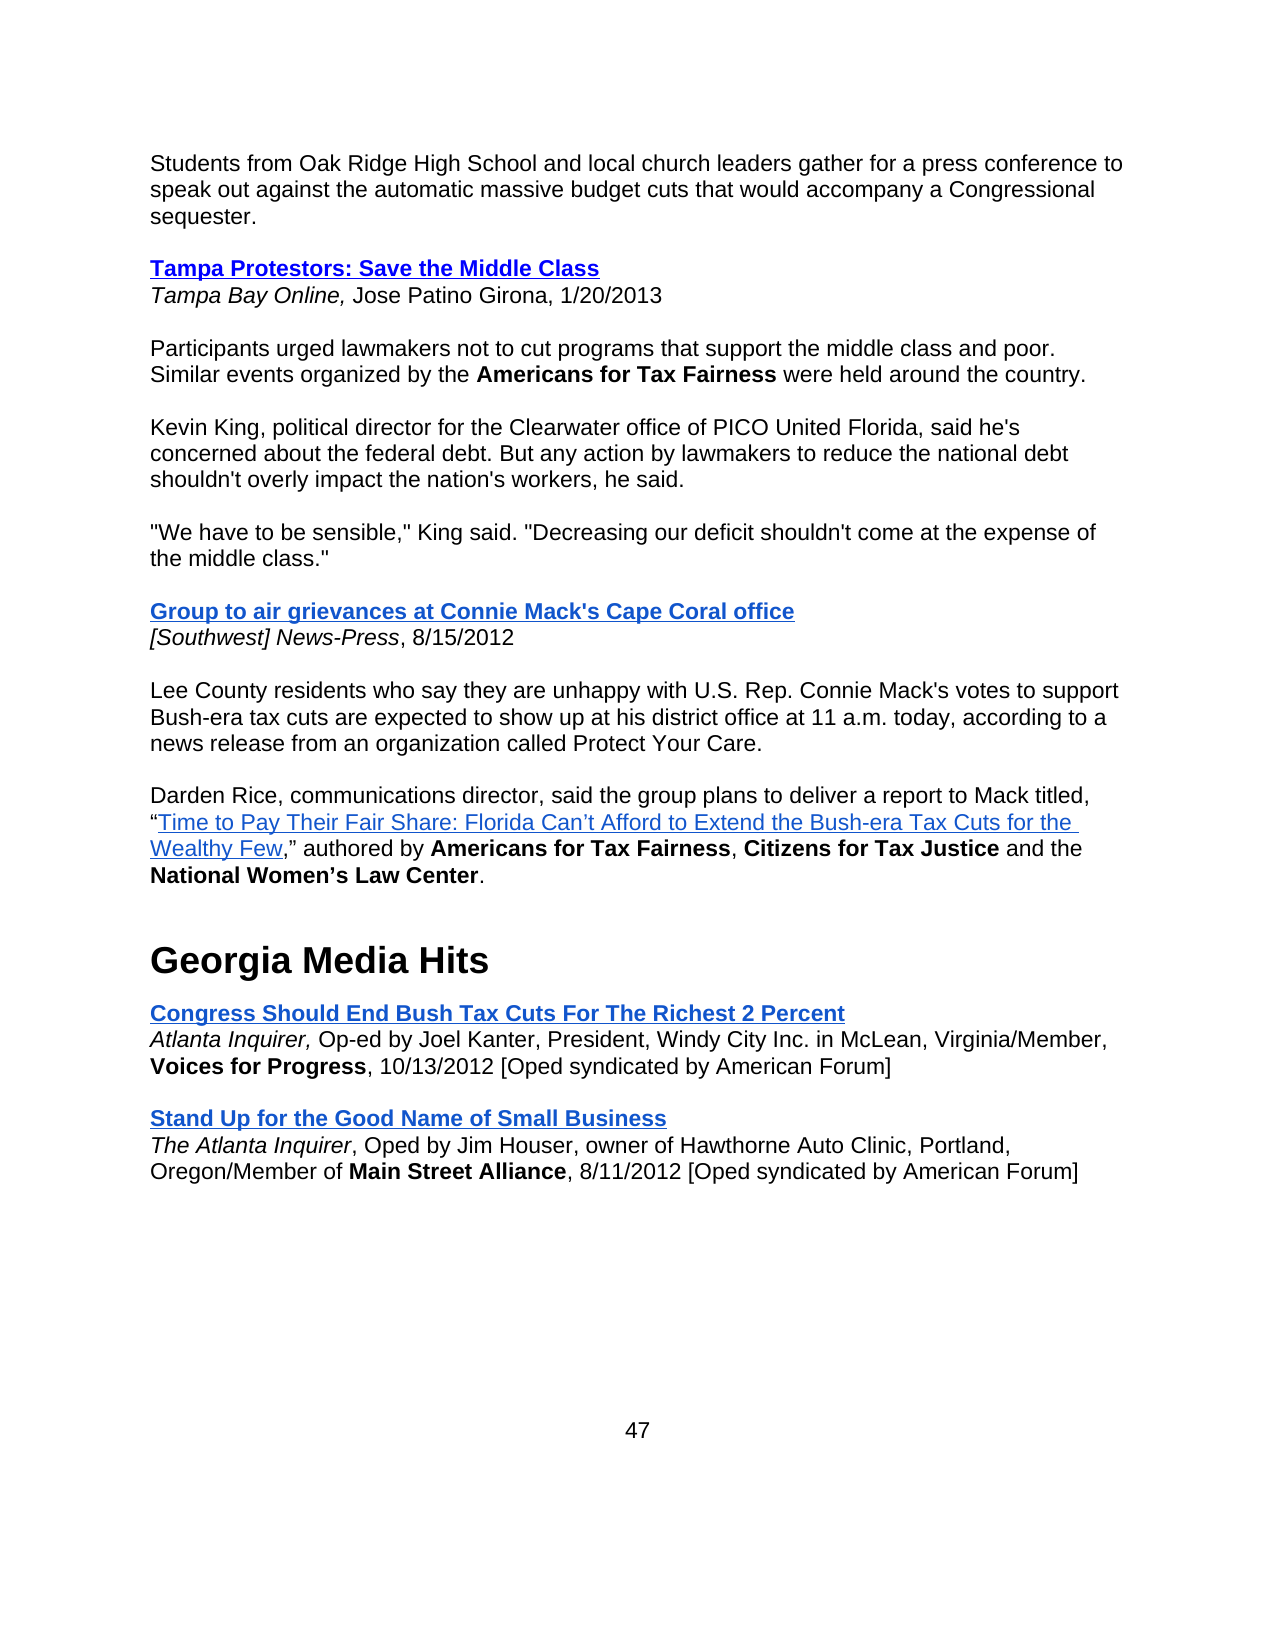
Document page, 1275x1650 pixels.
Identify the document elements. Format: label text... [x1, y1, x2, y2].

text Lee County residents who say they are unhappy with U.S. Rep. Connie Mack's votes to support Bush-era tax cuts are expected to show up at his district office at 11 a.m. today, according to a news release from an organization called Protect Your Care. [150, 677, 1125, 756]
text Group to air grievances at Connie Mack's Cape Coral office [150, 598, 1125, 624]
subtitle Georgia Media Hits [150, 938, 1125, 981]
text Students from Oak Ridge High School and local church leaders gather for a press conference to speak out against the automatic massive budget cuts that would accompany a Congressional sequester. [150, 150, 1125, 229]
text Tampa Bay Online, Jose Patino Girona, 1/20/2013 [150, 282, 1125, 308]
text Stand Up for the Good Name of Small Business [150, 1105, 1125, 1132]
text Darden Rice, communications director, said the group plans to deliver a report to Mack titled, “Time to Pay Their Fair Share: Florida Can’t Afford to Extend the Bush-era Tax Cuts for the Wealthy Few,” authored by Americans for Tax Fairness, Citizens for Tax Justice and the National Women’s Law Center. [150, 782, 1125, 888]
text The Atlanta Inquirer, Oped by Jim Houser, owner of Hawthorne Auto Clinic, Portland, Oregon/Member of Main Street Alliance, 8/11/2012 [Oped syndicated by American Forum] [150, 1132, 1125, 1184]
text Participants urged lawmakers not to cut programs that support the middle class and poor. Similar events organized by the Americans for Tax Fairness were held around the country. [150, 334, 1125, 387]
text Kevin King, political director for the Clearwater office of PICO United Florida, said he's concerned about the federal debt. But any action by lawmakers to reduce the national debt shouldn't overly impact the nation's workers, he said. [150, 413, 1125, 493]
text Atlanta Inquirer, Op-ed by Joel Kanter, President, Windy City Inc. in McLean, Virginia/Member, Voices for Progress, 10/13/2012 [Oped syndicated by American Forum] [150, 1026, 1125, 1079]
text Tampa Protestors: Save the Middle Class [150, 255, 1125, 282]
text Congress Should End Bush Tax Cuts For The Richest 2 Percent [150, 1000, 1125, 1026]
text "We have to be sensible," King said. "Decreasing our deficit shouldn't come at the expense of the middle class." [150, 519, 1125, 572]
text [Southwest] News-Press, 8/15/2012 [150, 624, 1125, 651]
